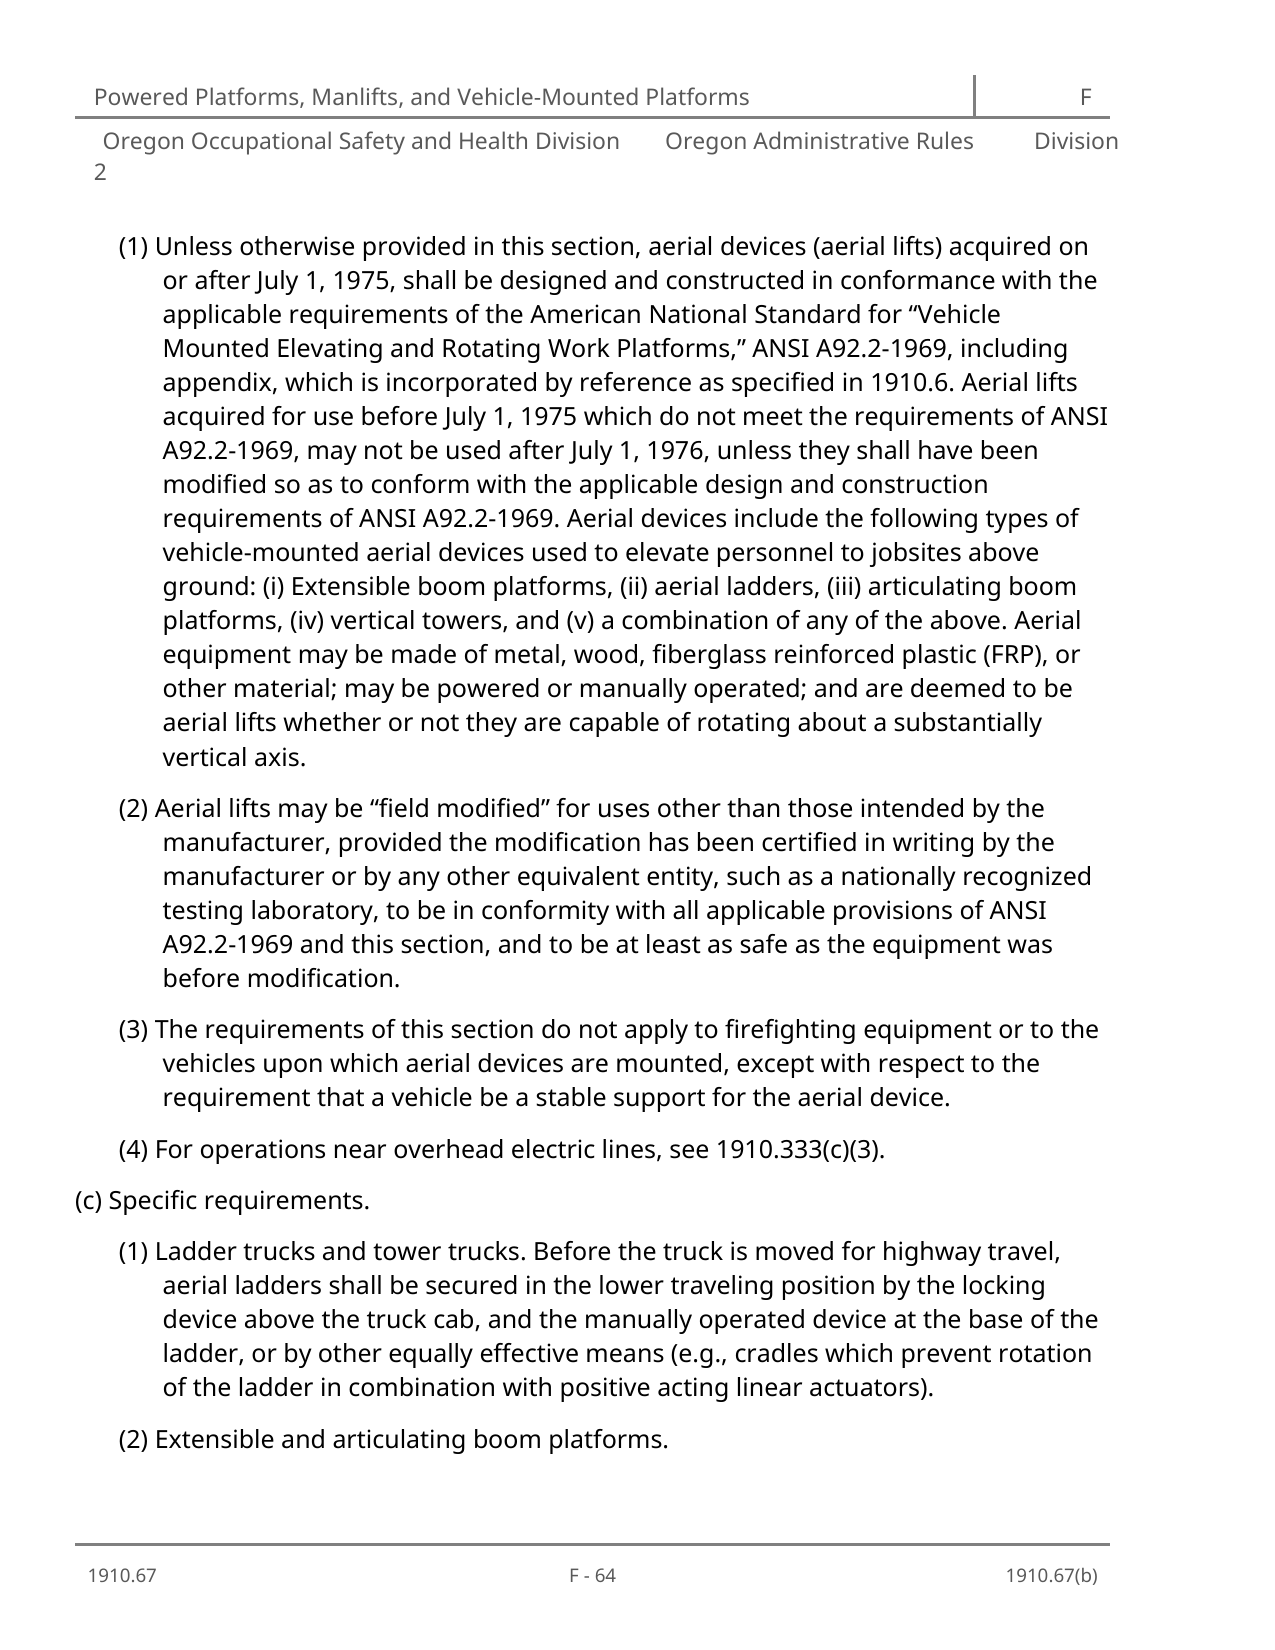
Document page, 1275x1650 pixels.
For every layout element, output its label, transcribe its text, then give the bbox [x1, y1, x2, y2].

list (1) Ladder trucks and tower trucks. Before the truck is moved for highway travel, aerial ladders shall be secured in the lower traveling position by the locking device above the truck cab, and the manually operated device at the base of the ladder, or by other equally effective means (e.g., cradles which prevent rotation of the ladder in combination with positive acting linear actuators). [119, 1234, 1110, 1404]
list (c) Specific requirements. [75, 1183, 1110, 1217]
list (4) For operations near overhead electric lines, see 1910.333(c)(3). [119, 1131, 1110, 1165]
list (2) Aerial lifts may be “field modified” for uses other than those intended by the manufacturer, provided the modification has been certified in writing by the manufacturer or by any other equivalent entity, such as a nationally recognized testing laboratory, to be in conformity with all applicable provisions of ANSI A92.2-1969 and this section, and to be at least as safe as the equipment was before modification. [119, 790, 1110, 995]
list (2) Extensible and articulating boom platforms. [119, 1421, 1110, 1455]
list (1) Unless otherwise provided in this section, aerial devices (aerial lifts) acquired on or after July 1, 1975, shall be designed and constructed in conformance with the applicable requirements of the American National Standard for “Vehicle Mounted Elevating and Rotating Work Platforms,” ANSI A92.2-1969, including appendix, which is incorporated by reference as specified in 1910.6. Aerial lifts acquired for use before July 1, 1975 which do not meet the requirements of ANSI A92.2-1969, may not be used after July 1, 1976, unless they shall have been modified so as to conform with the applicable design and construction requirements of ANSI A92.2-1969. Aerial devices include the following types of vehicle-mounted aerial devices used to elevate personnel to jobsites above ground: (i) Extensible boom platforms, (ii) aerial ladders, (iii) articulating boom platforms, (iv) vertical towers, and (v) a combination of any of the above. Aerial equipment may be made of metal, wood, fiberglass reinforced plastic (FRP), or other material; may be powered or manually operated; and are deemed to be aerial lifts whether or not they are capable of rotating about a substantially vertical axis. [119, 225, 1110, 773]
list (3) The requirements of this section do not apply to firefighting equipment or to the vehicles upon which aerial devices are mounted, except with respect to the requirement that a vehicle be a stable support for the aerial device. [119, 1012, 1110, 1114]
